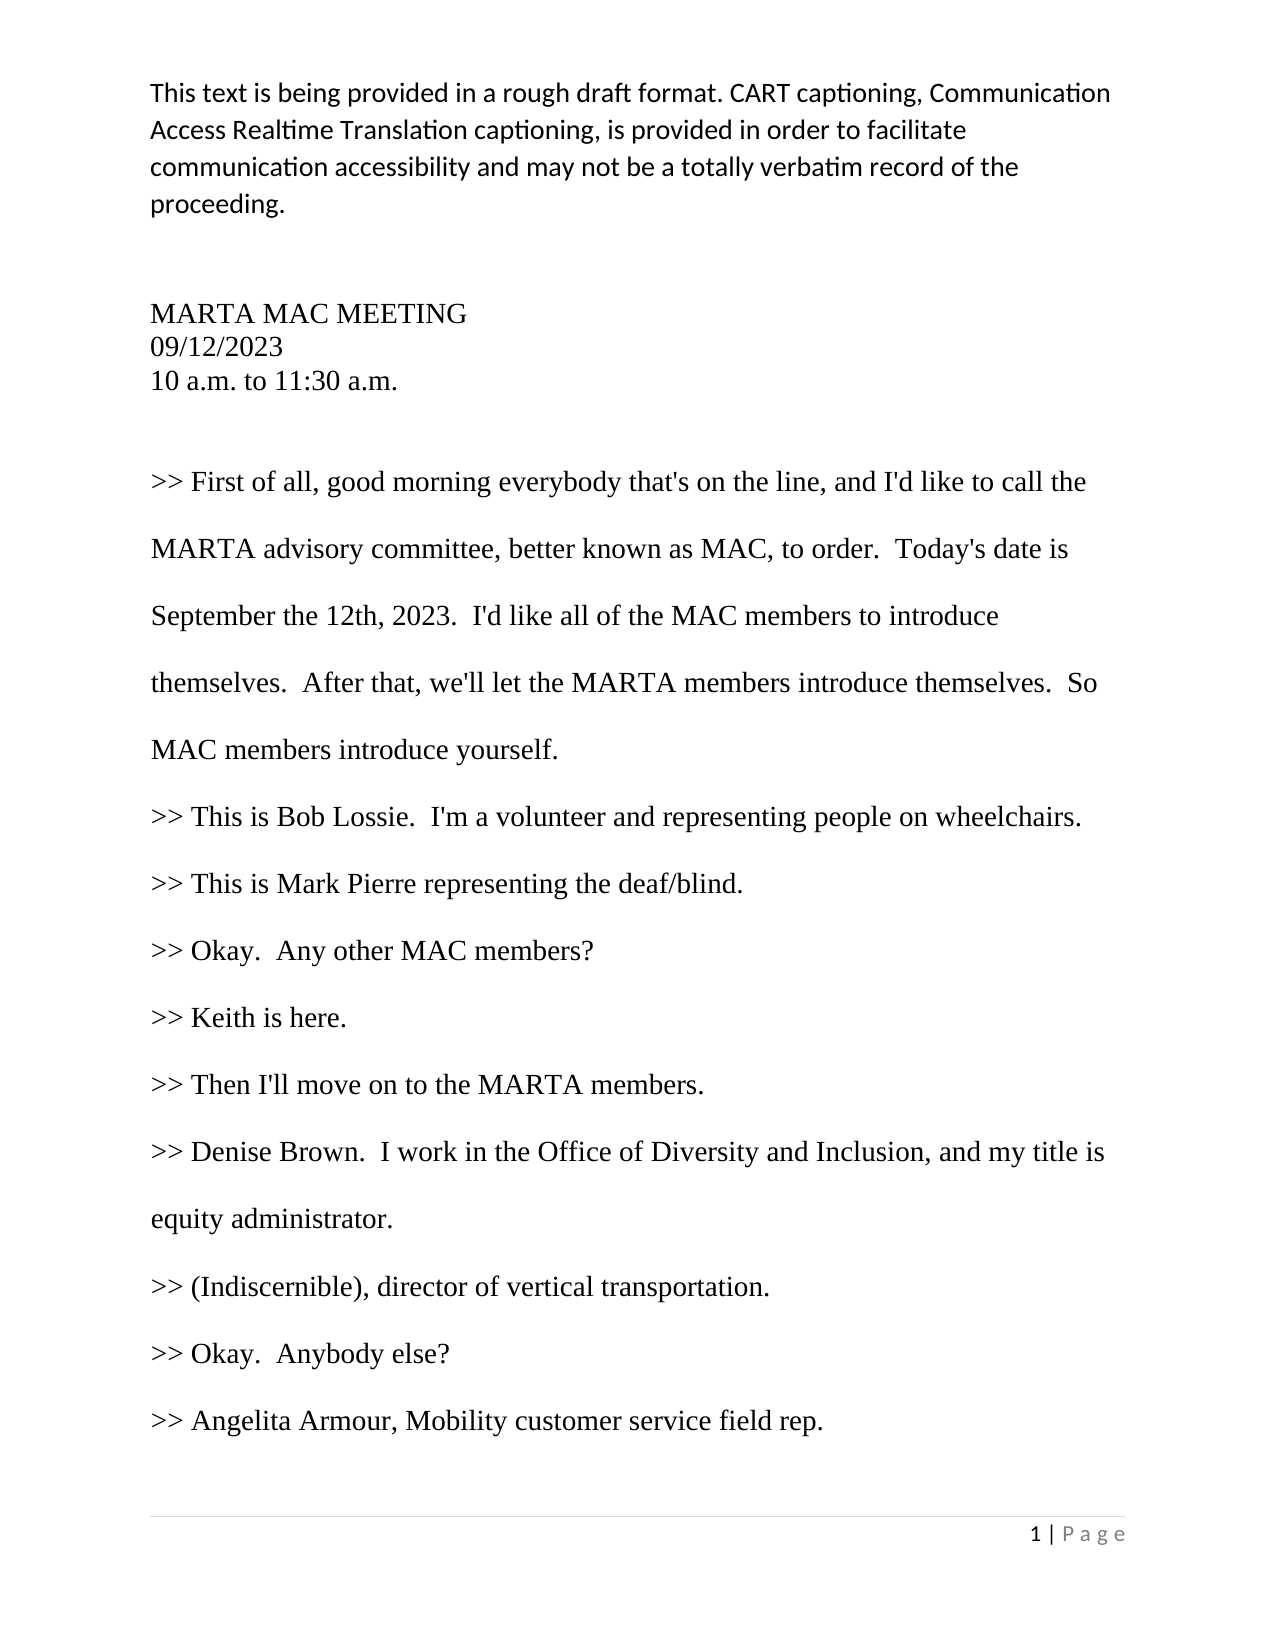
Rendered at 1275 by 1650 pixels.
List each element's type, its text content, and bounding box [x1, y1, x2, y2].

text 09/12/2023 [150, 329, 1125, 363]
text 10 a.m. to 11:30 a.m. [150, 363, 1125, 397]
text MARTA MAC MEETING [150, 296, 1125, 329]
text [151, 464, 1125, 1436]
